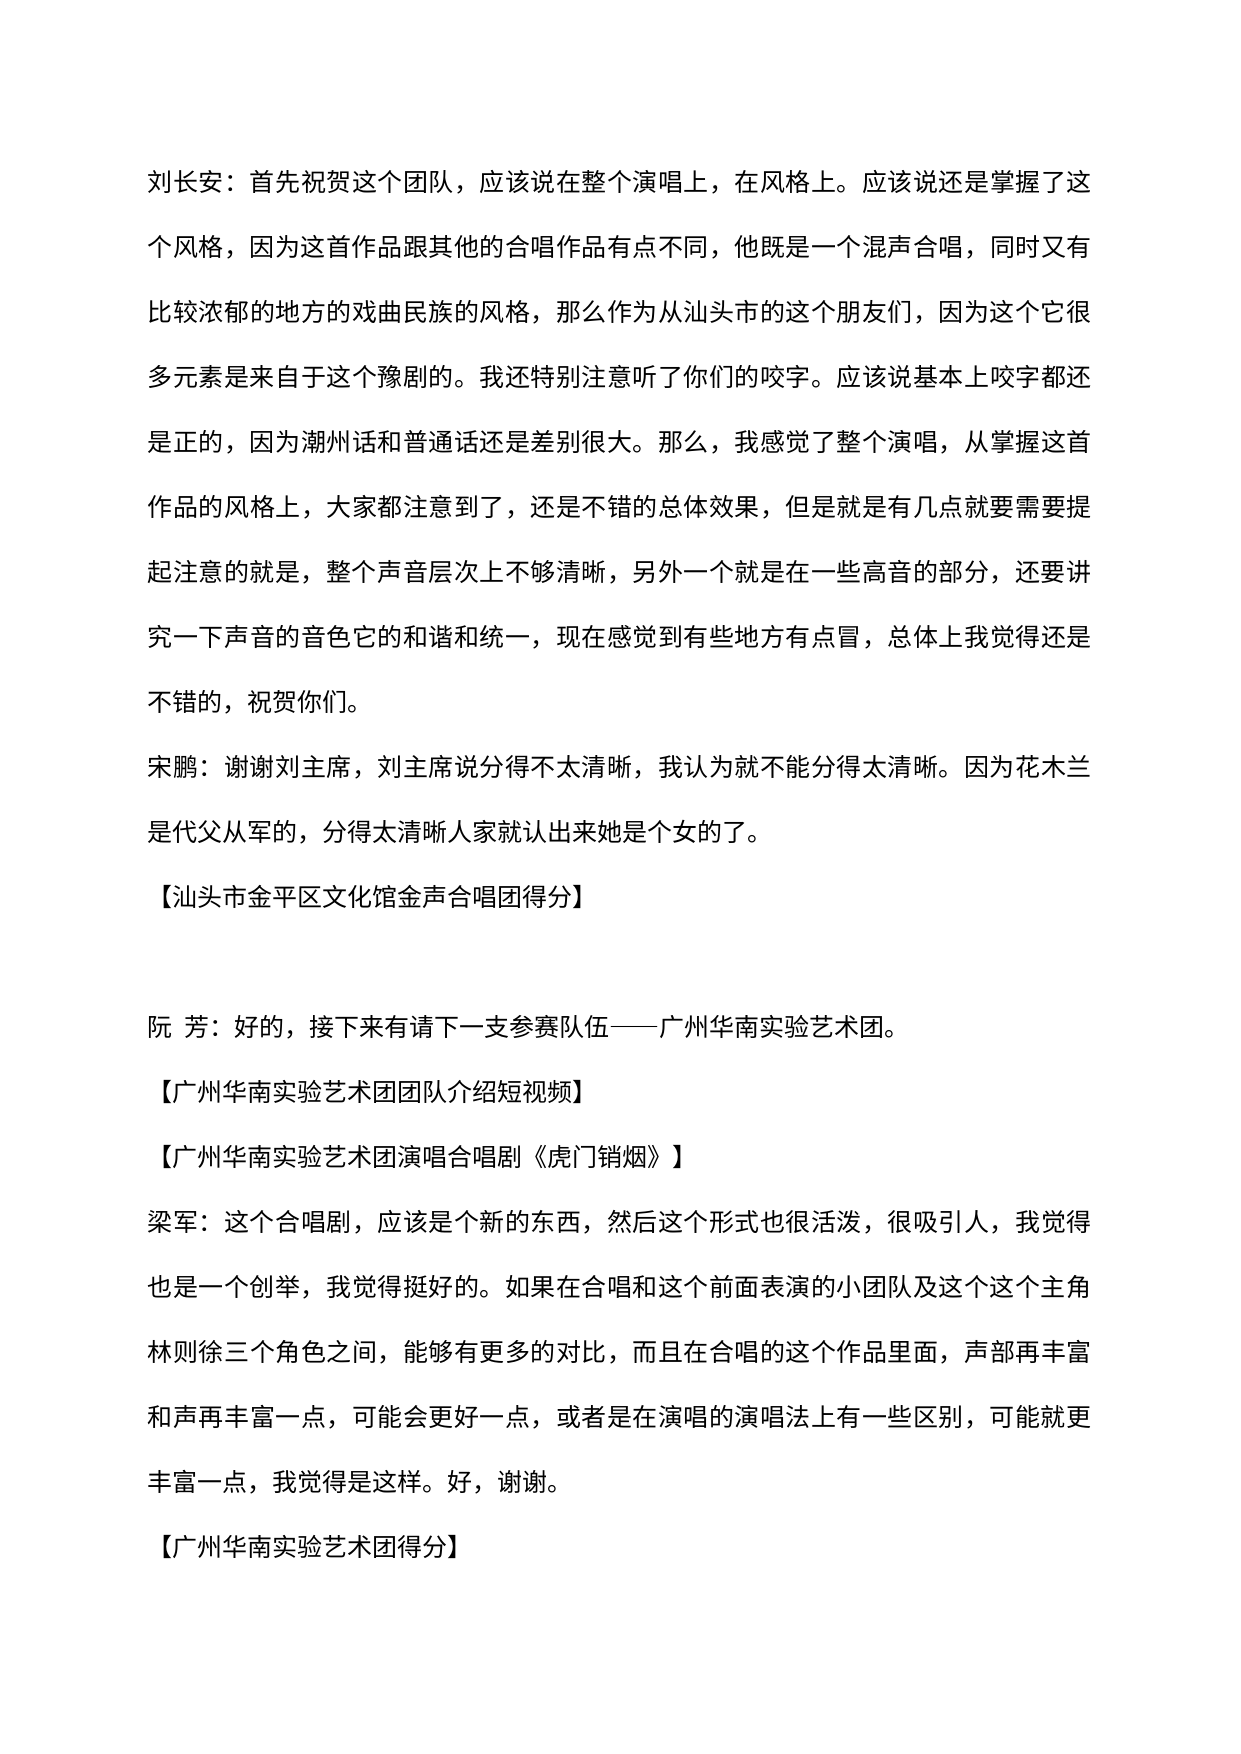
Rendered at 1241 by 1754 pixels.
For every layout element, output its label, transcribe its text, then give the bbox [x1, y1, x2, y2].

text 【广州华南实验艺术团团队介绍短视频】 [148, 1058, 1092, 1123]
text 宋鹏：谢谢刘主席，刘主席说分得不太清晰，我认为就不能分得太清晰。因为花木兰是代父从军的，分得太清晰人家就认出来她是个女的了。 [148, 733, 1092, 863]
text 【广州华南实验艺术团演唱合唱剧《虎门销烟》】 [148, 1123, 1092, 1188]
text 阮 芳：好的，接下来有请下一支参赛队伍——广州华南实验艺术团。 [148, 993, 1092, 1058]
text 刘长安：首先祝贺这个团队，应该说在整个演唱上，在风格上。应该说还是掌握了这个风格，因为这首作品跟其他的合唱作品有点不同，他既是一个混声合唱，同时又有比较浓郁的地方的戏曲民族的风格，那么作为从汕头市的这个朋友们，因为这个它很多元素是来自于这个豫剧的。我还特别注意听了你们的咬字。应该说基本上咬字都还是正的，因为潮州话和普通话还是差别很大。那么，我感觉了整个演唱，从掌握这首作品的风格上，大家都注意到了，还是不错的总体效果，但是就是有几点就要需要提起注意的就是，整个声音层次上不够清晰，另外一个就是在一些高音的部分，还要讲究一下声音的音色它的和谐和统一，现在感觉到有些地方有点冒，总体上我觉得还是不错的，祝贺你们。 [148, 148, 1092, 733]
text 【汕头市金平区文化馆金声合唱团得分】 [148, 863, 1092, 928]
text 梁军：这个合唱剧，应该是个新的东西，然后这个形式也很活泼，很吸引人，我觉得也是一个创举，我觉得挺好的。如果在合唱和这个前面表演的小团队及这个这个主角林则徐三个角色之间，能够有更多的对比，而且在合唱的这个作品里面，声部再丰富和声再丰富一点，可能会更好一点，或者是在演唱的演唱法上有一些区别，可能就更丰富一点，我觉得是这样。好，谢谢。 [148, 1188, 1092, 1513]
text 【广州华南实验艺术团得分】 [148, 1513, 1092, 1578]
